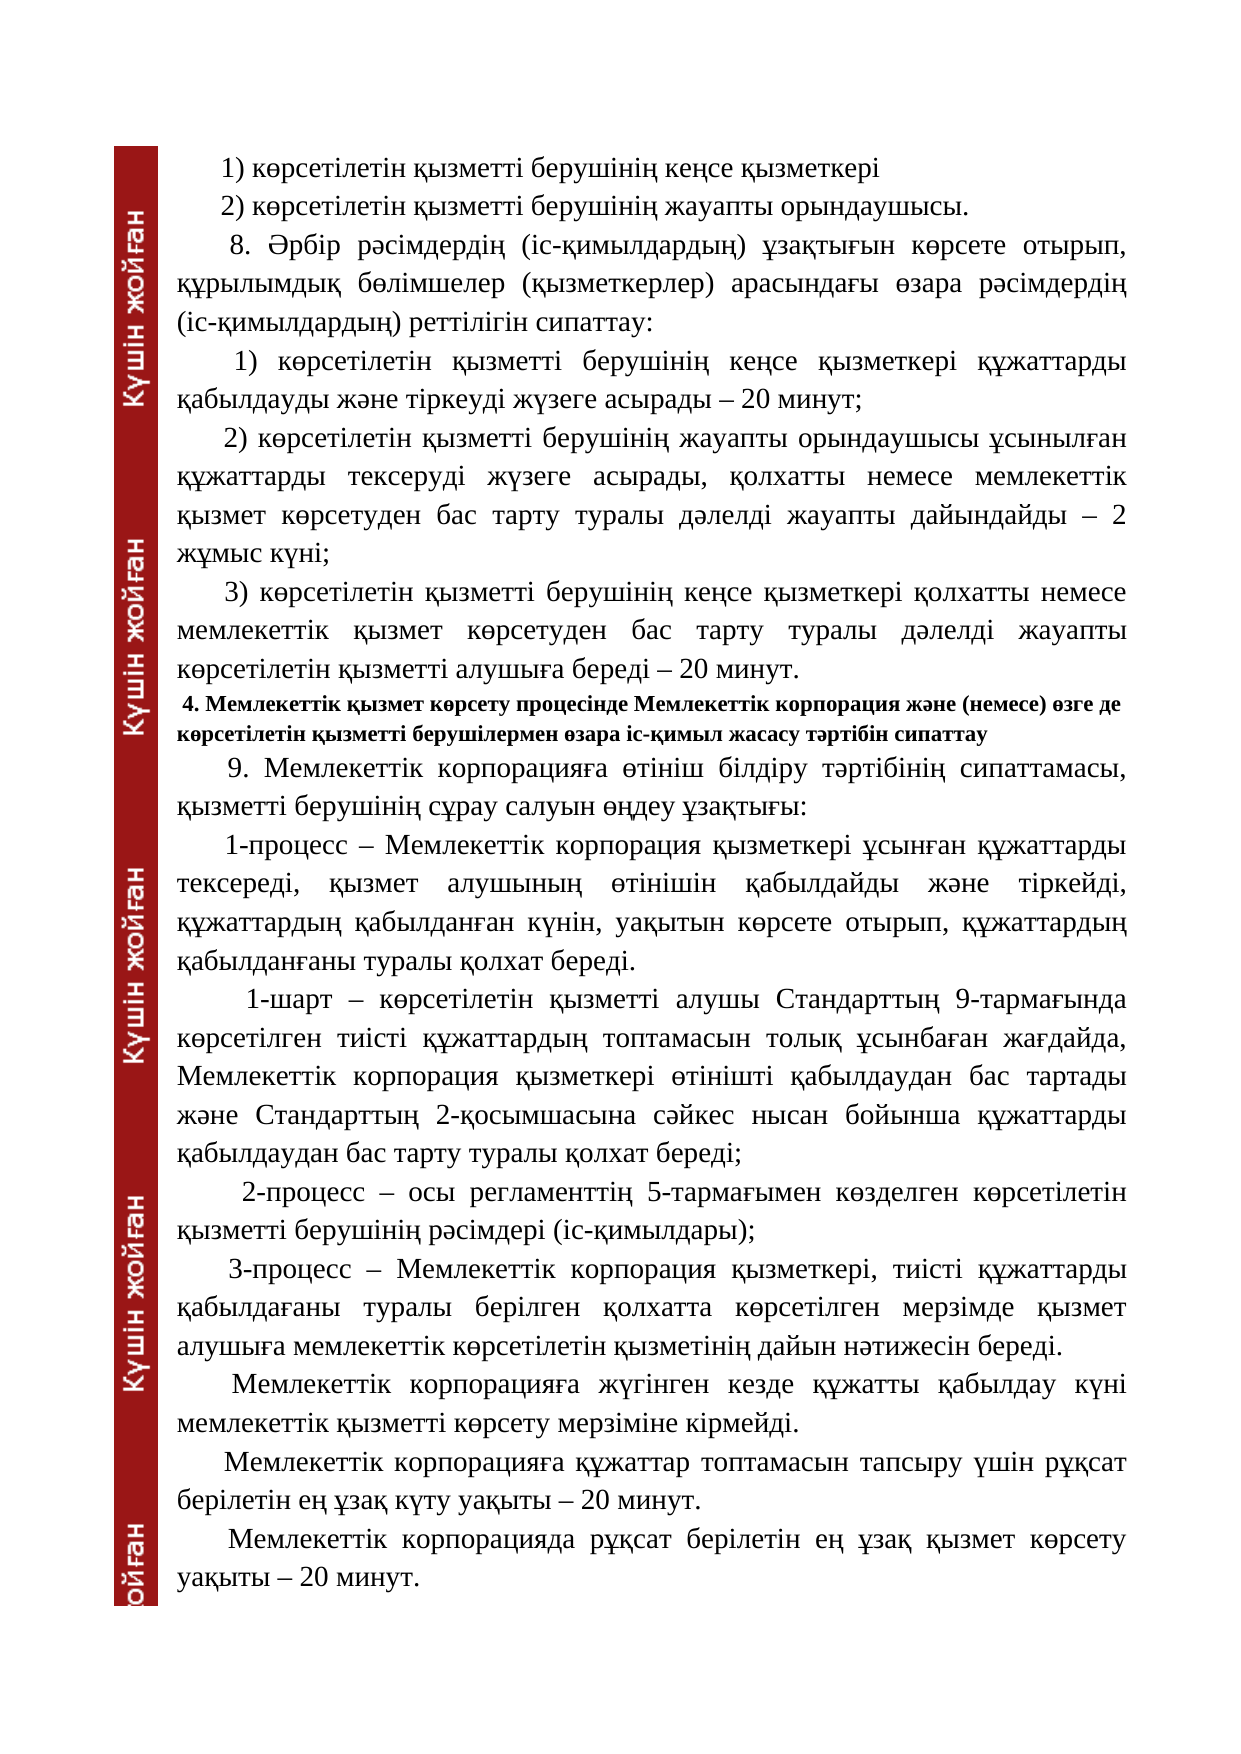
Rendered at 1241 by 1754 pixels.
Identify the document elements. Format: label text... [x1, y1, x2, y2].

text 3-процесс – Мемлекеттік корпорация қызметкері, тиісті құжаттарды қабылдағаны туралы берілген қолхатта көрсетілген мерзімде қызмет алушыға мемлекеттік көрсетілетін қызметінің дайын нәтижесін береді. [112, 1251, 1128, 1362]
text 9. Мемлекеттік корпорацияға өтініш білдіру тәртібінің сипаттамасы, қызметті берушінің сұрау салуын өңдеу ұзақтығы: [112, 750, 1128, 822]
picture [114, 684, 158, 689]
picture [114, 1593, 158, 1606]
picture [114, 338, 158, 343]
text Мемлекеттік корпорацияға құжаттар топтамасын тапсыру үшін рұқсат берілетін ең ұзақ күту уақыты – 20 минут. [112, 1444, 1128, 1516]
text 2) көрсетілетін қызметті берушінің жауапты орындаушысы ұсынылған құжаттарды тексеруді жүзеге асырады, қолхатты немесе мемлекеттік қызмет көрсетуден бас тарту туралы дәлелді жауапты дайындайды – 2 жұмыс күні; [112, 420, 1128, 569]
picture [114, 222, 158, 227]
picture [114, 822, 158, 827]
text 4. Мемлекеттік қызмет көрсету процесінде Мемлекеттік корпорация және (немесе) өзге де көрсетілетін қызметті берушілермен өзара іс-қимыл жасасу тәртібін сипаттау [112, 689, 1128, 746]
picture [114, 1362, 158, 1367]
text Мемлекеттік корпорацияда рұқсат берілетін ең ұзақ қызмет көрсету уақыты – 20 минут. [112, 1521, 1128, 1593]
picture [114, 746, 158, 750]
text Мемлекеттік корпорацияға жүгінген кезде құжатты қабылдау күні мемлекеттік қызметті көрсету мерзіміне кірмейді. [112, 1367, 1128, 1439]
picture [114, 146, 158, 150]
text 2-процесс – осы регламенттің 5-тармағымен көзделген көрсетілетін қызметті берушінің рәсімдері (іс-қимылдары); [112, 1174, 1128, 1246]
picture [114, 415, 158, 420]
picture [114, 1516, 158, 1521]
picture [114, 1246, 158, 1251]
picture [114, 569, 158, 574]
picture [114, 1439, 158, 1444]
text 1) көрсетілетін қызметті берушінің кеңсе қызметкері құжаттарды қабылдауды және тіркеуді жүзеге асырады – 20 минут; [112, 343, 1128, 415]
text 1-процесс – Мемлекеттік корпорация қызметкері ұсынған құжаттарды тексереді, қызмет алушының өтінішін қабылдайды және тіркейді, құжаттардың қабылданған күнін, уақытын көрсете отырып, құжаттардың қабылданғаны туралы қолхат береді. [112, 827, 1128, 976]
text 1-шарт – көрсетілетін қызметті алушы Стандарттың 9-тармағында көрсетілген тиісті құжаттардың топтамасын толық ұсынбаған жағдайда, Мемлекеттік корпорация қызметкері өтінішті қабылдаудан бас тартады және Стандарттың 2-қосымшасына сәйкес нысан бойынша құжаттарды қабылдаудан бас тарту туралы қолхат береді; [112, 981, 1128, 1169]
picture [114, 1169, 158, 1174]
text 2) көрсетілетін қызметті берушінің жауапты орындаушысы. [112, 188, 1128, 222]
text 3) көрсетілетін қызметті берушінің кеңсе қызметкері қолхатты немесе мемлекеттік қызмет көрсетуден бас тарту туралы дәлелді жауапты көрсетілетін қызметті алушыға береді – 20 минут. [112, 574, 1128, 684]
picture [114, 183, 158, 188]
text 8. Әрбір рәсімдердің (іс-қимылдардың) ұзақтығын көрсете отырып, құрылымдық бөлімшелер (қызметкерлер) арасындағы өзара рәсімдердің (іс-қимылдардың) реттілігін сипаттау: [112, 227, 1128, 338]
text 1) көрсетілетін қызметті берушінің кеңсе қызметкері [112, 150, 1128, 183]
picture [114, 976, 158, 981]
